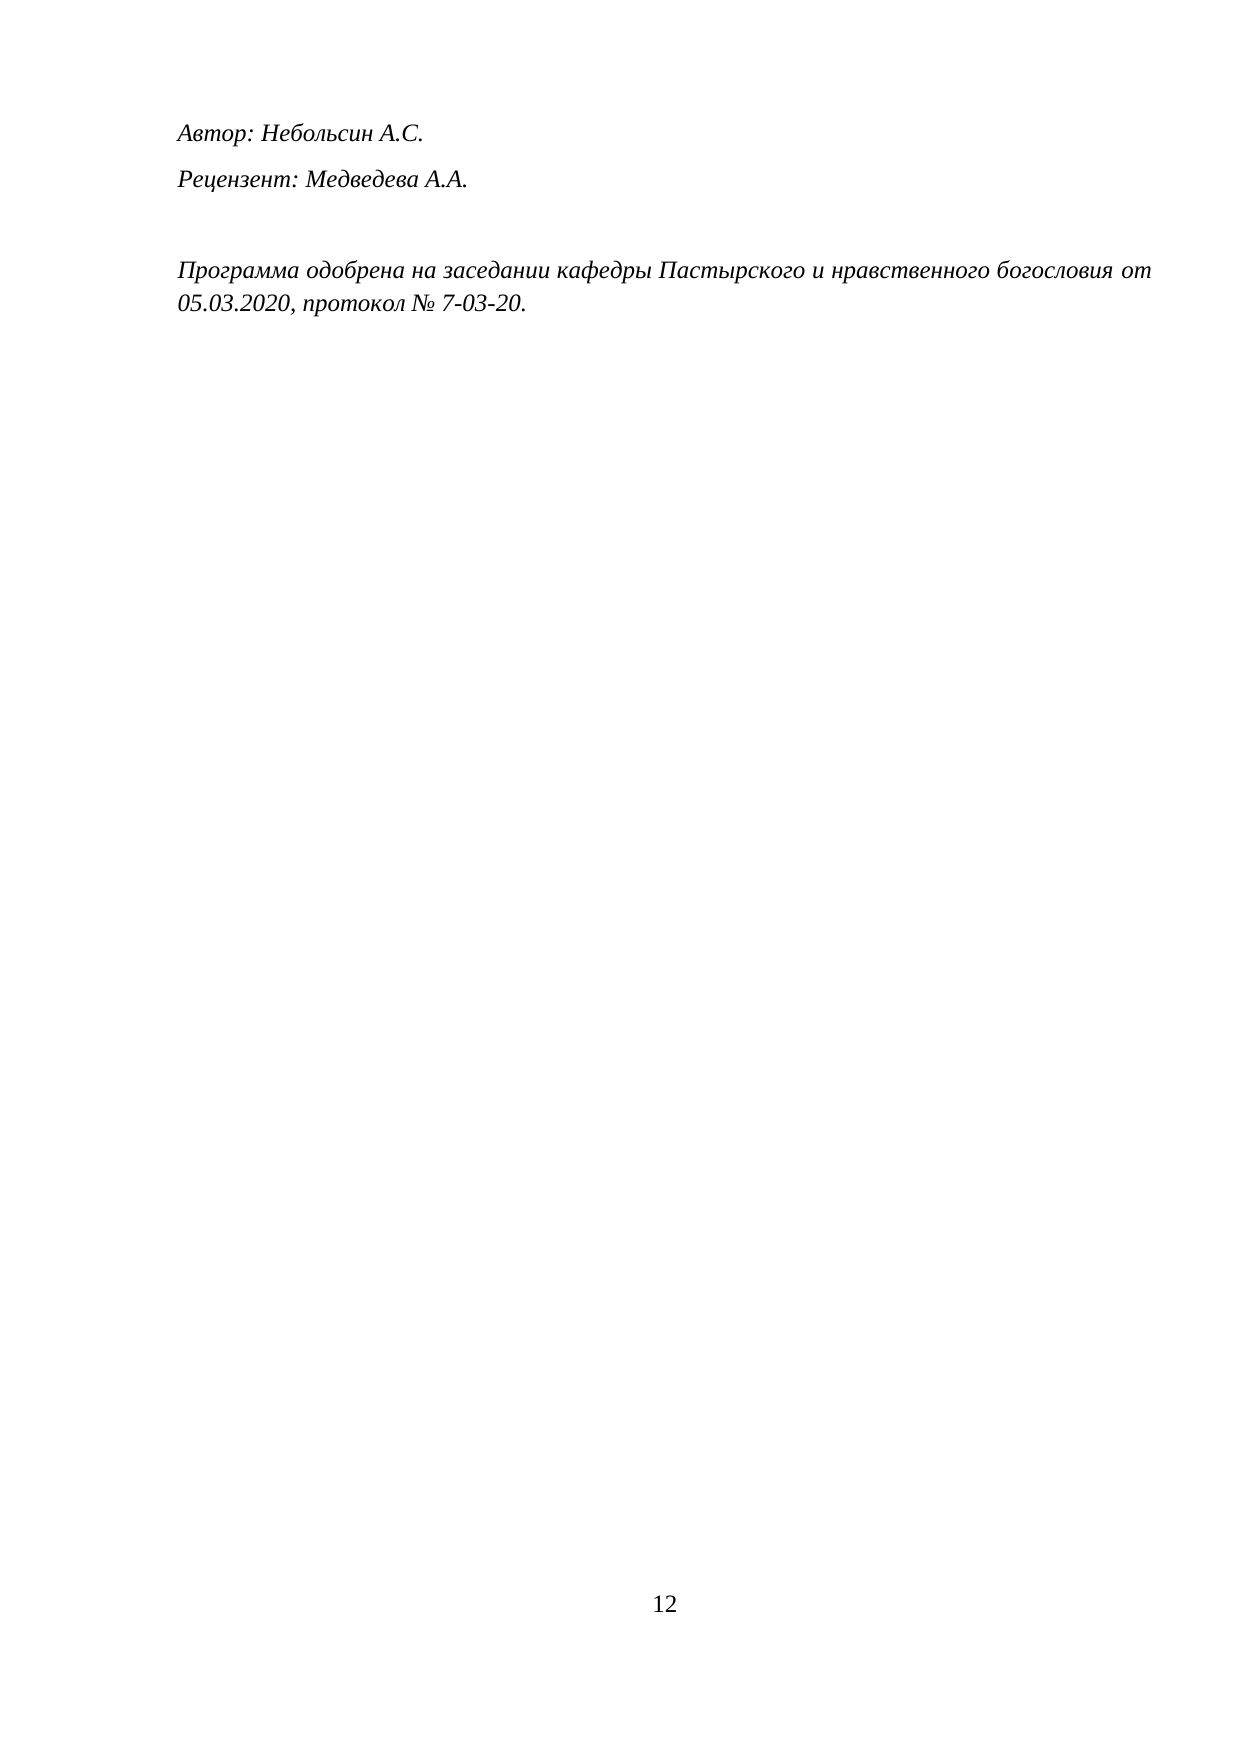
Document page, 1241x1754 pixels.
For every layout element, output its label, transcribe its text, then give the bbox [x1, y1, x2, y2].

text Рецензент: Медведева А.А. [177, 164, 1152, 192]
text Программа одобрена на заседании кафедры Пастырского и нравственного богословия от 05.03.2020, протокол № 7-03-20. [177, 255, 1152, 316]
text Автор: Небольсин А.С. [177, 118, 1152, 147]
